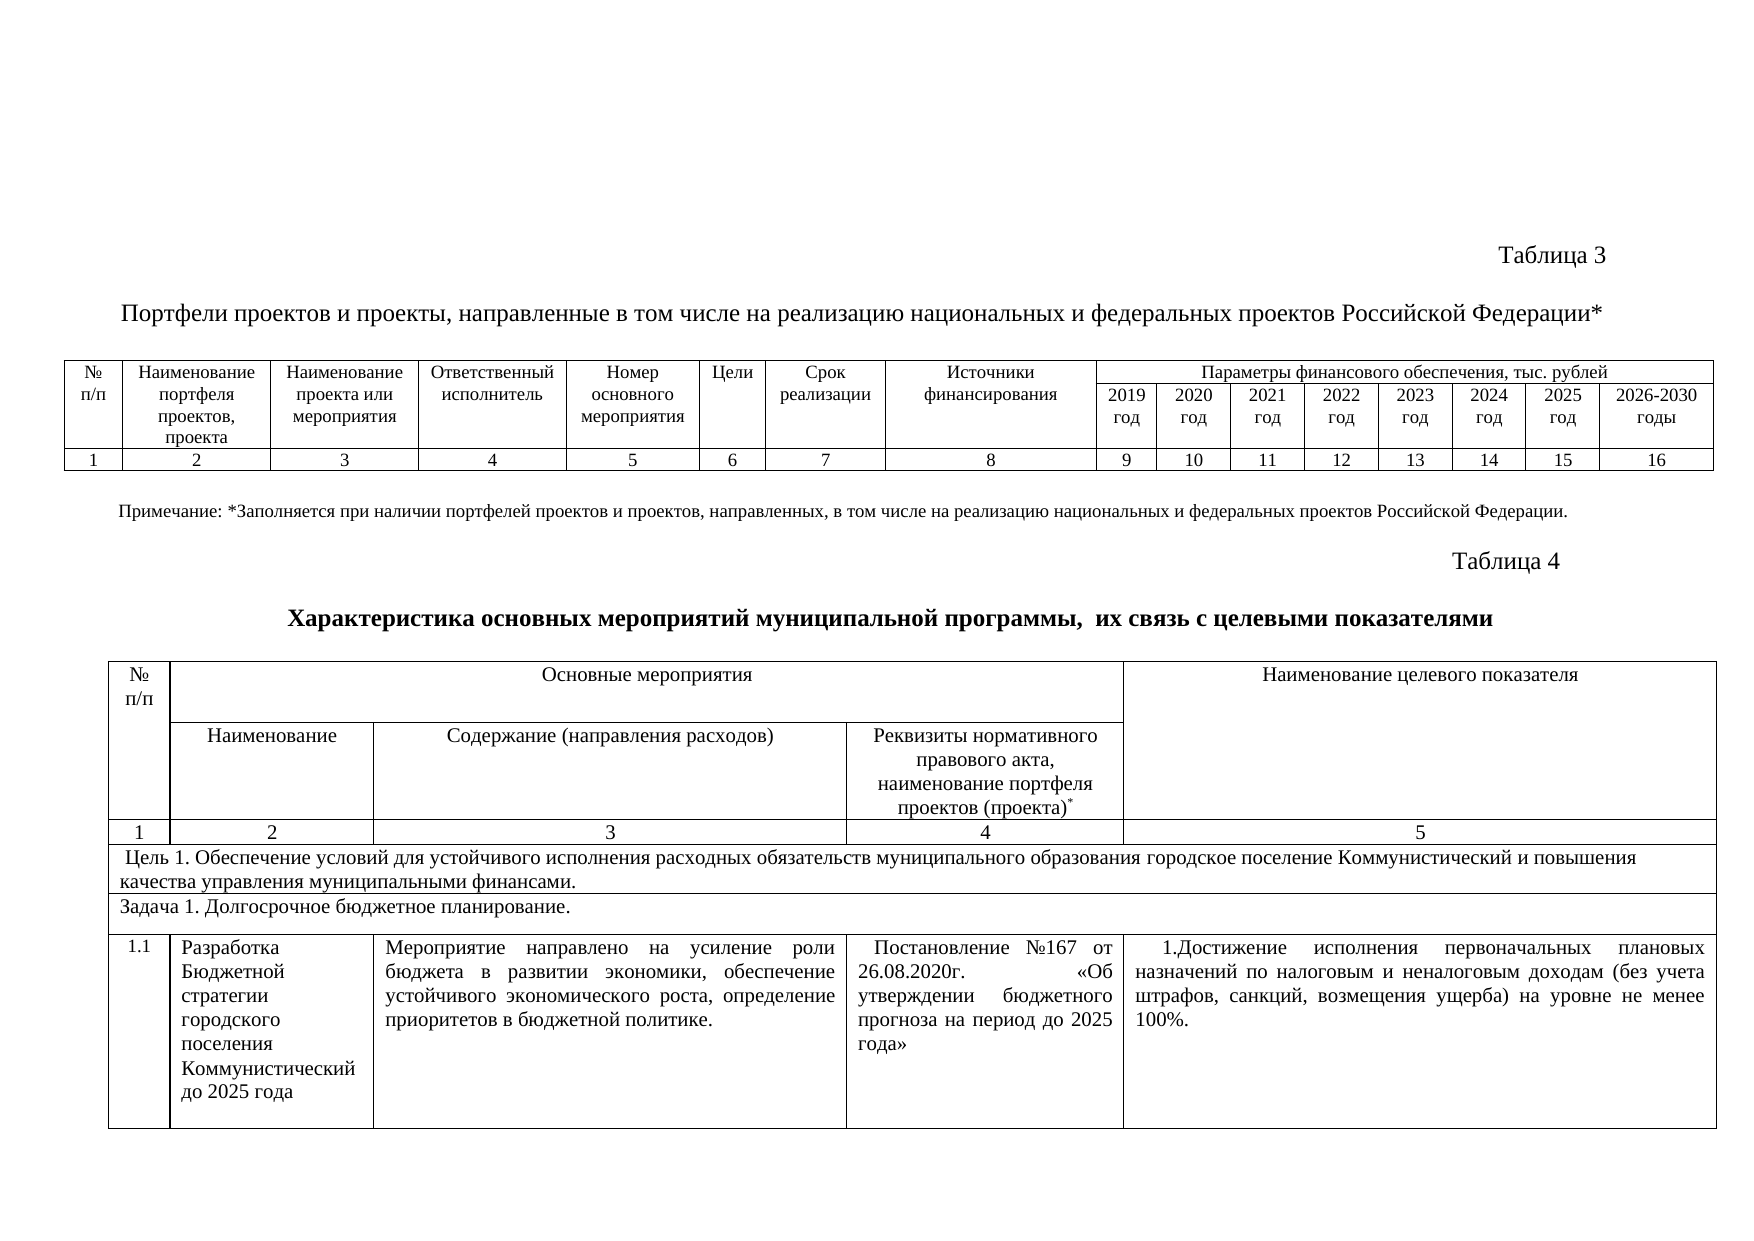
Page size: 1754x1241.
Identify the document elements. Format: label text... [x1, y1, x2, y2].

table_cell 2 [123, 449, 270, 470]
table_cell 11 [1231, 449, 1304, 470]
table_cell 4 [419, 449, 566, 470]
table_cell 7 [766, 449, 885, 470]
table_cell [1124, 935, 1716, 1128]
table_header Параметры финансового обеспечения, тыс. рублей [1097, 361, 1713, 383]
table_cell Реквизиты нормативного правового акта, наименование портфеля проектов (проекта)* [847, 723, 1123, 819]
table_header Наименование целевого показателя [1124, 662, 1716, 819]
text Таблица 3 [118, 241, 1606, 269]
table_cell 5 [567, 449, 699, 470]
table_cell Наименование [171, 723, 373, 819]
table_header Основные мероприятия [171, 662, 1123, 722]
table_cell 16 [1600, 449, 1713, 470]
table_cell 1 [109, 820, 169, 844]
table_cell 9 [1097, 449, 1156, 470]
table_header № п/п [109, 662, 169, 819]
table_cell 4 [847, 820, 1123, 844]
table_cell 2025 год [1526, 384, 1599, 448]
table_header № п/п [65, 361, 122, 448]
table_header Срок реализации [766, 361, 885, 448]
table_cell Задача 1. Долгосрочное бюджетное планирование. [109, 894, 1716, 934]
table_cell 14 [1453, 449, 1525, 470]
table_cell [171, 935, 373, 1128]
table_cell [847, 935, 1123, 1128]
text Характеристика основных мероприятий муниципальной программы, их связь с целевыми показателями [118, 603, 1606, 632]
table_cell 3 [271, 449, 418, 470]
table_cell 13 [1379, 449, 1452, 470]
table_header Цели [700, 361, 765, 448]
table_cell 2022 год [1305, 384, 1378, 448]
text Примечание: *Заполняется при наличии портфелей проектов и проектов, направленных, в том числе на реализацию национальных и федеральных проектов Российской Федерации. [118, 500, 1606, 522]
table_cell 2020 год [1157, 384, 1230, 448]
table_cell Цель 1. Обеспечение условий для устойчивого исполнения расходных обязательств муниципального образования городское поселение Коммунистический и повышения качества управления муниципальными финансами. [109, 845, 1716, 893]
table_header Номер основного мероприятия [567, 361, 699, 448]
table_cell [374, 935, 846, 1128]
table_cell Содержание (направления расходов) [374, 723, 846, 819]
table_header Наименование портфеля проектов, проекта [123, 361, 270, 448]
table_header Ответственный исполнитель [419, 361, 566, 448]
table_cell 1.1 [109, 935, 169, 1128]
table_cell 8 [886, 449, 1096, 470]
table_cell 2 [171, 820, 373, 844]
table_cell 2019 год [1097, 384, 1156, 448]
table_cell 12 [1305, 449, 1378, 470]
table_cell 2021 год [1231, 384, 1304, 448]
table_cell 15 [1526, 449, 1599, 470]
table_cell 3 [374, 820, 846, 844]
table_cell 5 [1124, 820, 1716, 844]
table_cell 2026-2030 годы [1600, 384, 1713, 448]
table_cell 2024 год [1453, 384, 1525, 448]
text Портфели проектов и проекты, направленные в том числе на реализацию национальных и федеральных проектов Российской Федерации* [118, 298, 1606, 327]
table_cell 10 [1157, 449, 1230, 470]
table_cell 6 [700, 449, 765, 470]
table_header Источники финансирования [886, 361, 1096, 448]
table_cell 2023 год [1379, 384, 1452, 448]
table_header Наименование проекта или мероприятия [271, 361, 418, 448]
text Таблица 4 [118, 546, 1606, 574]
table_cell 1 [65, 449, 122, 470]
